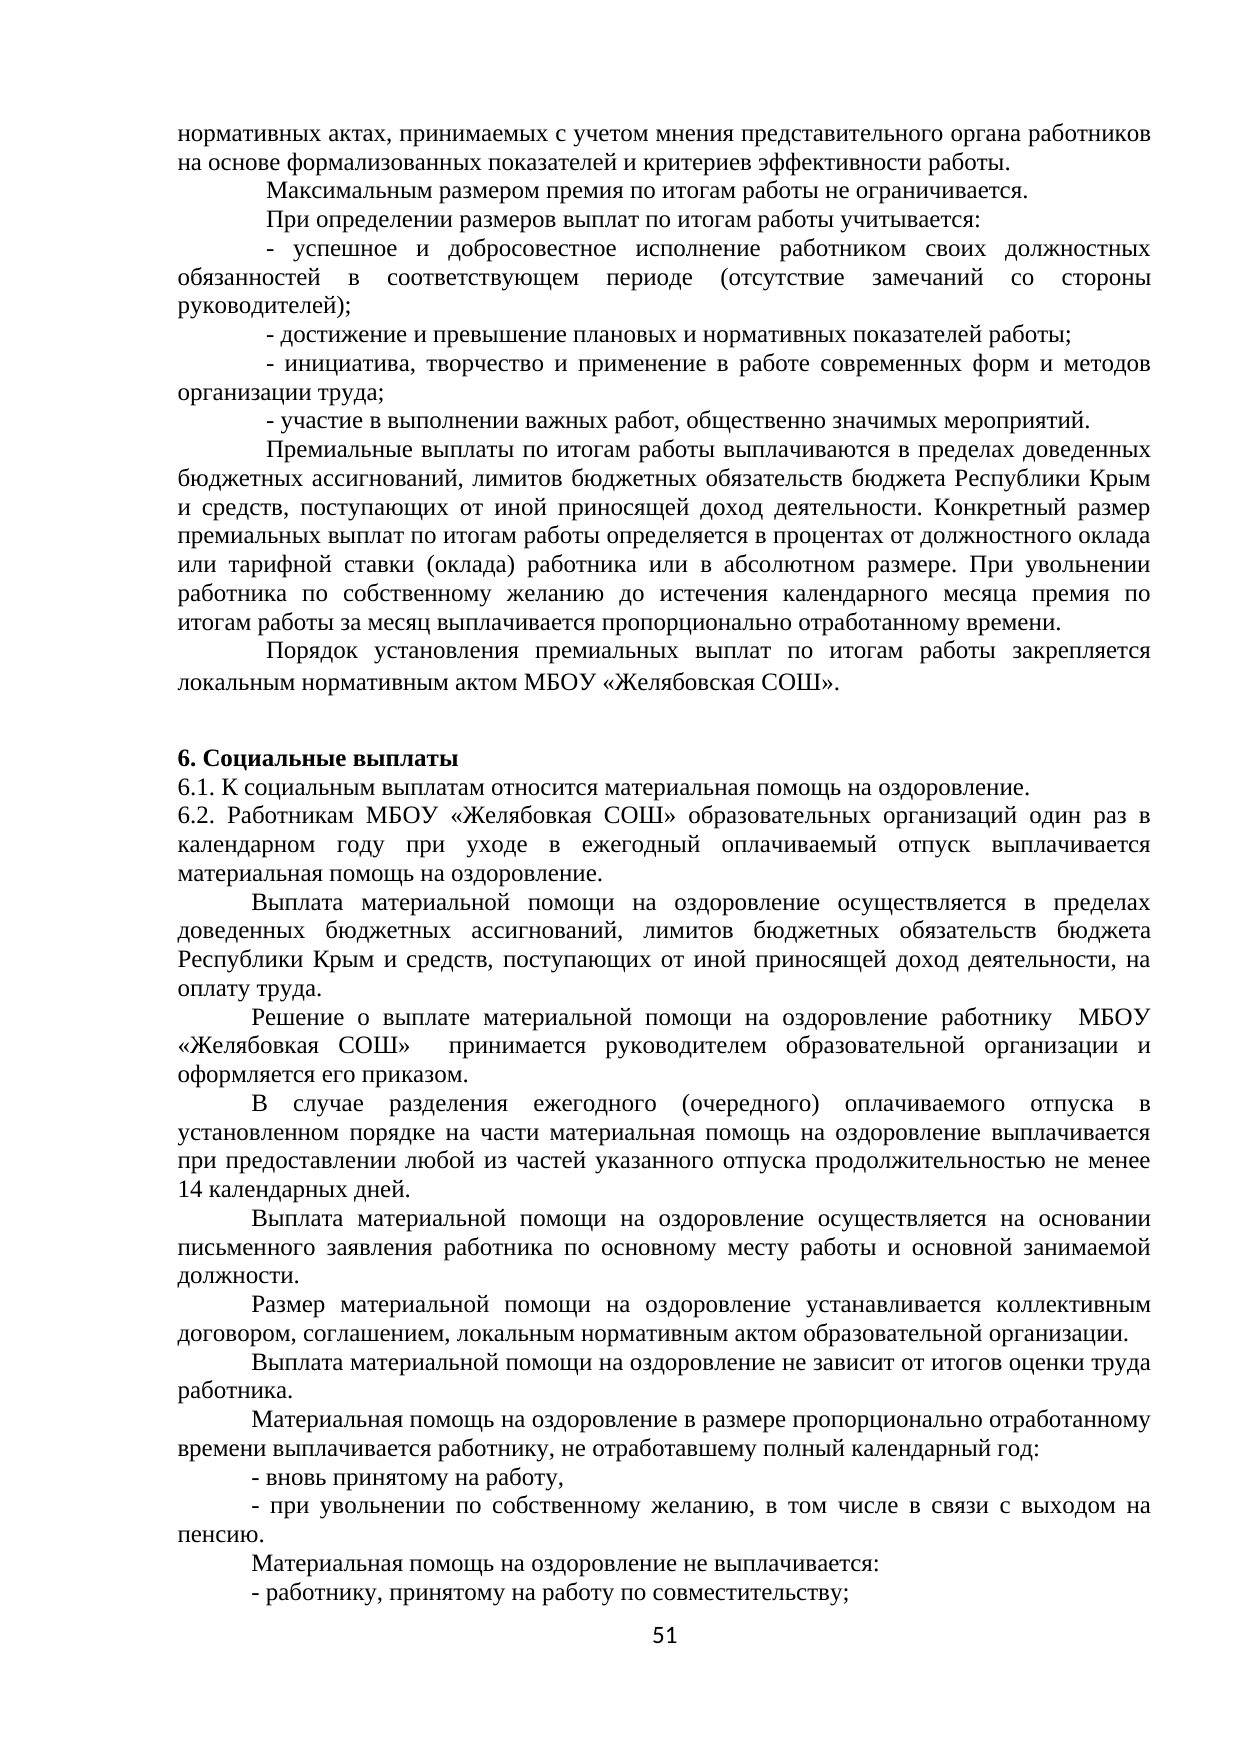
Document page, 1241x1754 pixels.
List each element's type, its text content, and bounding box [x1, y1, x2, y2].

text 6.1. К социальным выплатам относится материальная помощь на оздоровление. [177, 772, 1152, 801]
text Материальная помощь на оздоровление в размере пропорционально отработанному времени выплачивается работнику, не отработавшему полный календарный год: [177, 1404, 1152, 1462]
text - работнику, принятому на работу по совместительству; [177, 1577, 1152, 1606]
text 6. Социальные выплаты [177, 743, 1152, 772]
text Порядок установления премиальных выплат по итогам работы закрепляется локальным нормативным актом МБОУ «Желябовская СОШ». [177, 636, 1152, 695]
text - успешное и добросовестное исполнение работником своих должностных обязанностей в соответствующем периоде (отсутствие замечаний со стороны руководителей); [177, 233, 1152, 319]
text Решение о выплате материальной помощи на оздоровление работнику МБОУ «Желябовкая СОШ» принимается руководителем образовательной организации и оформляется его приказом. [177, 1002, 1152, 1088]
text Выплата материальной помощи на оздоровление не зависит от итогов оценки труда работника. [177, 1347, 1152, 1404]
text В случае разделения ежегодного (очередного) оплачиваемого отпуска в установленном порядке на части материальная помощь на оздоровление выплачивается при предоставлении любой из частей указанного отпуска продолжительностью не менее 14 календарных дней. [177, 1088, 1152, 1203]
text - вновь принятому на работу, [177, 1462, 1152, 1491]
text Выплата материальной помощи на оздоровление осуществляется на основании письменного заявления работника по основному месту работы и основной занимаемой должности. [177, 1203, 1152, 1289]
text Размер материальной помощи на оздоровление устанавливается коллективным договором, соглашением, локальным нормативным актом образовательной организации. [177, 1289, 1152, 1347]
text Материальная помощь на оздоровление не выплачивается: [177, 1548, 1152, 1577]
text Максимальным размером премия по итогам работы не ограничивается. [177, 176, 1152, 204]
text Премиальные выплаты по итогам работы выплачиваются в пределах доведенных бюджетных ассигнований, лимитов бюджетных обязательств бюджета Республики Крым и средств, поступающих от иной приносящей доход деятельности. Конкретный размер премиальных выплат по итогам работы определяется в процентах от должностного оклада или тарифной ставки (оклада) работника или в абсолютном размере. При увольнении работника по собственному желанию до истечения календарного месяца премия по итогам работы за месяц выплачивается пропорционально отработанному времени. [177, 434, 1152, 636]
text - участие в выполнении важных работ, общественно значимых мероприятий. [177, 406, 1152, 434]
text - при увольнении по собственному желанию, в том числе в связи с выходом на пенсию. [177, 1491, 1152, 1548]
text При определении размеров выплат по итогам работы учитывается: [177, 204, 1152, 233]
text Выплата материальной помощи на оздоровление осуществляется в пределах доведенных бюджетных ассигнований, лимитов бюджетных обязательств бюджета Республики Крым и средств, поступающих от иной приносящей доход деятельности, на оплату труда. [177, 887, 1152, 1002]
text 6.2. Работникам МБОУ «Желябовкая СОШ» образовательных организаций один раз в календарном году при уходе в ежегодный оплачиваемый отпуск выплачивается материальная помощь на оздоровление. [177, 801, 1152, 887]
text - достижение и превышение плановых и нормативных показателей работы; [177, 319, 1152, 348]
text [177, 118, 1152, 176]
text - инициатива, творчество и применение в работе современных форм и методов организации труда; [177, 348, 1152, 406]
